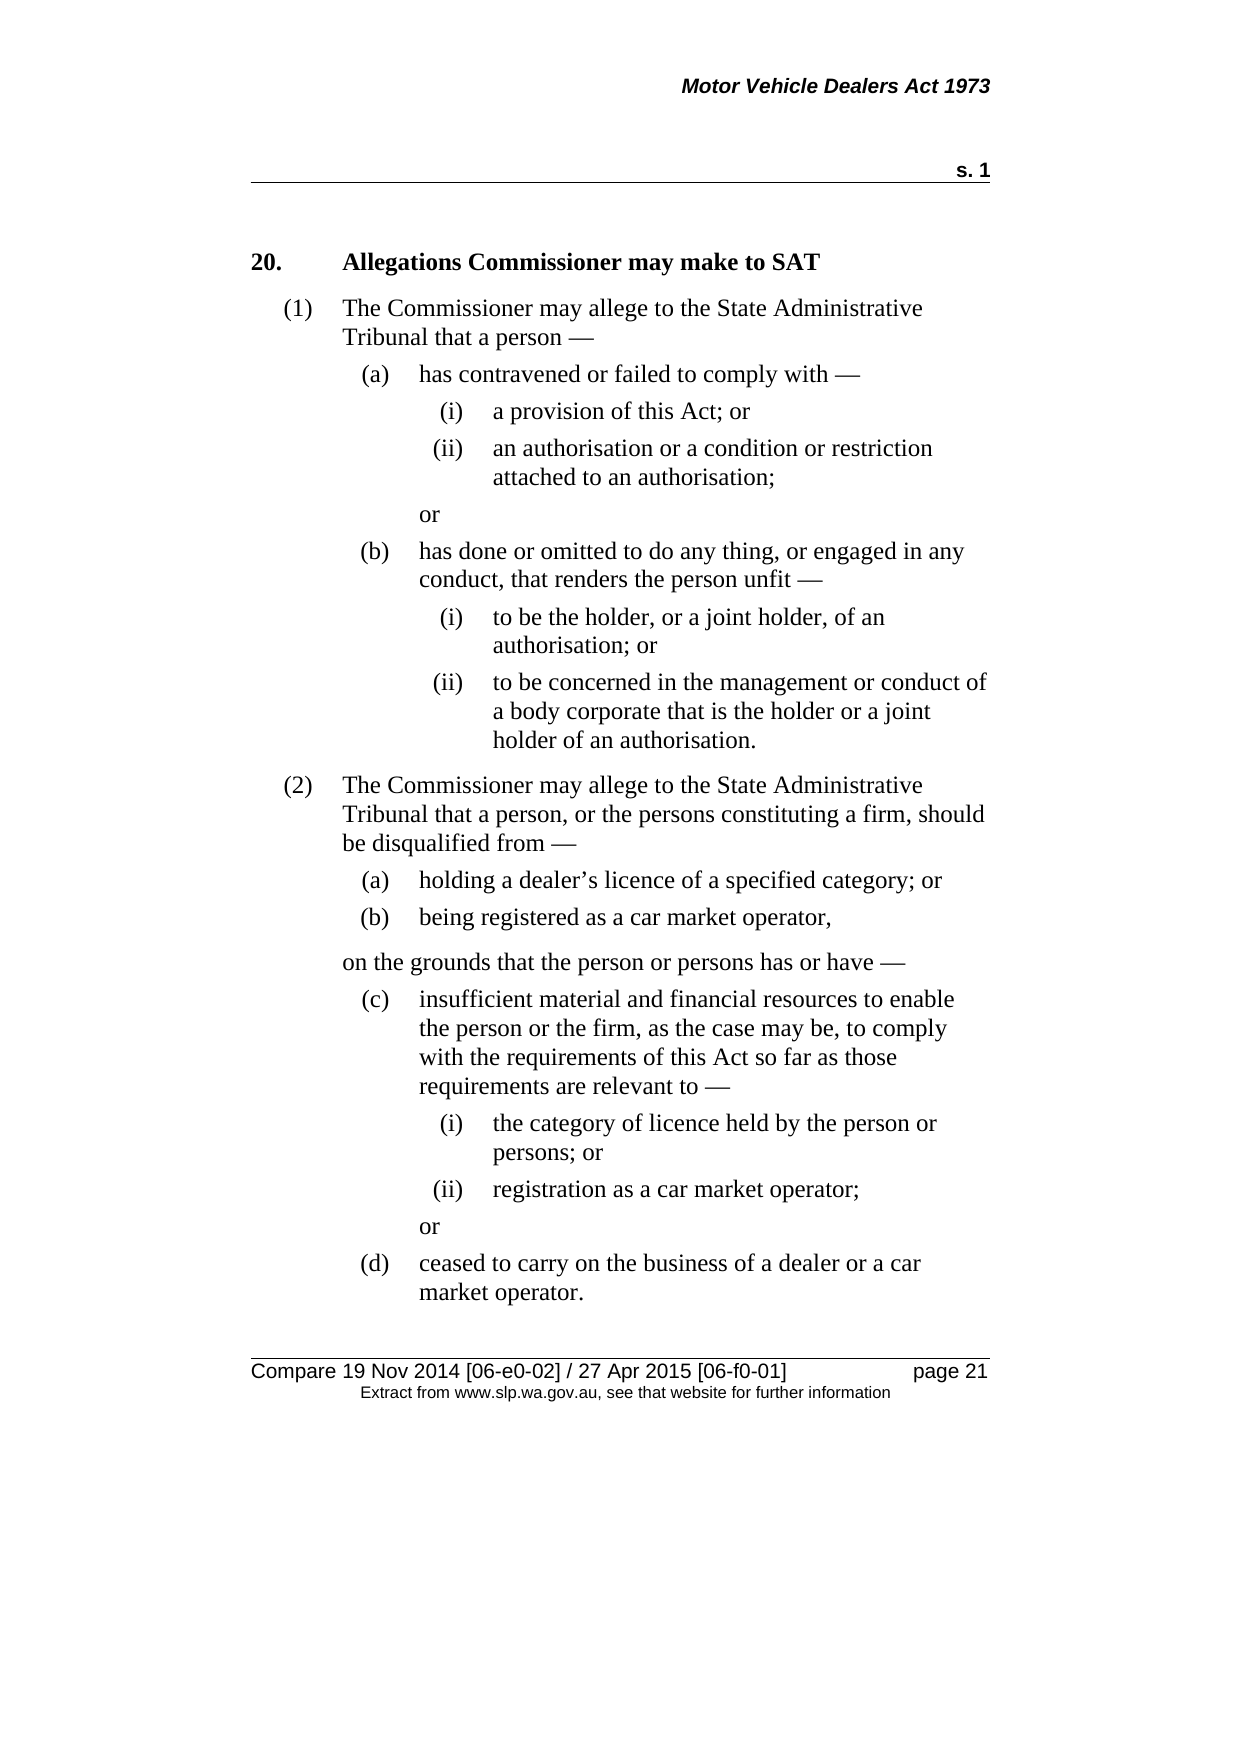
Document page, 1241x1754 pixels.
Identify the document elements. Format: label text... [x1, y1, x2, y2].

text (1) The Commissioner may allege to the State Administrative Tribunal that a person — [251, 293, 990, 350]
text on the grounds that the person or persons has or have — [251, 947, 990, 976]
text (ii) an authorisation or a condition or restriction attached to an authorisation; [251, 433, 990, 490]
text or [251, 499, 990, 527]
text (a) holding a dealer’s licence of a specified category; or [251, 865, 990, 894]
text (a) has contravened or failed to comply with — [251, 359, 990, 387]
text (i) to be the holder, or a joint holder, of an authorisation; or [251, 602, 990, 659]
text (d) ceased to carry on the business of a dealer or a car market operator. [251, 1248, 990, 1305]
text (2) The Commissioner may allege to the State Administrative Tribunal that a person, or the persons constituting a firm, should be disqualified from — [251, 770, 990, 857]
text (c) insufficient material and financial resources to enable the person or the firm, as the case may be, to comply with the requirements of this Act so far as those requirements are relevant to — [251, 984, 990, 1099]
text (b) being registered as a car market operator, [251, 902, 990, 931]
text (i) the category of licence held by the person or persons; or [251, 1108, 990, 1165]
text (b) has done or omitted to do any thing, or engaged in any conduct, that renders the person unfit — [251, 536, 990, 593]
subtitle 20. Allegations Commissioner may make to SAT [251, 247, 990, 276]
text (i) a provision of this Act; or [251, 396, 990, 424]
text or [251, 1211, 990, 1239]
text (ii) to be concerned in the management or conduct of a body corporate that is the holder or a joint holder of an authorisation. [251, 667, 990, 754]
text (ii) registration as a car market operator; [251, 1174, 990, 1202]
